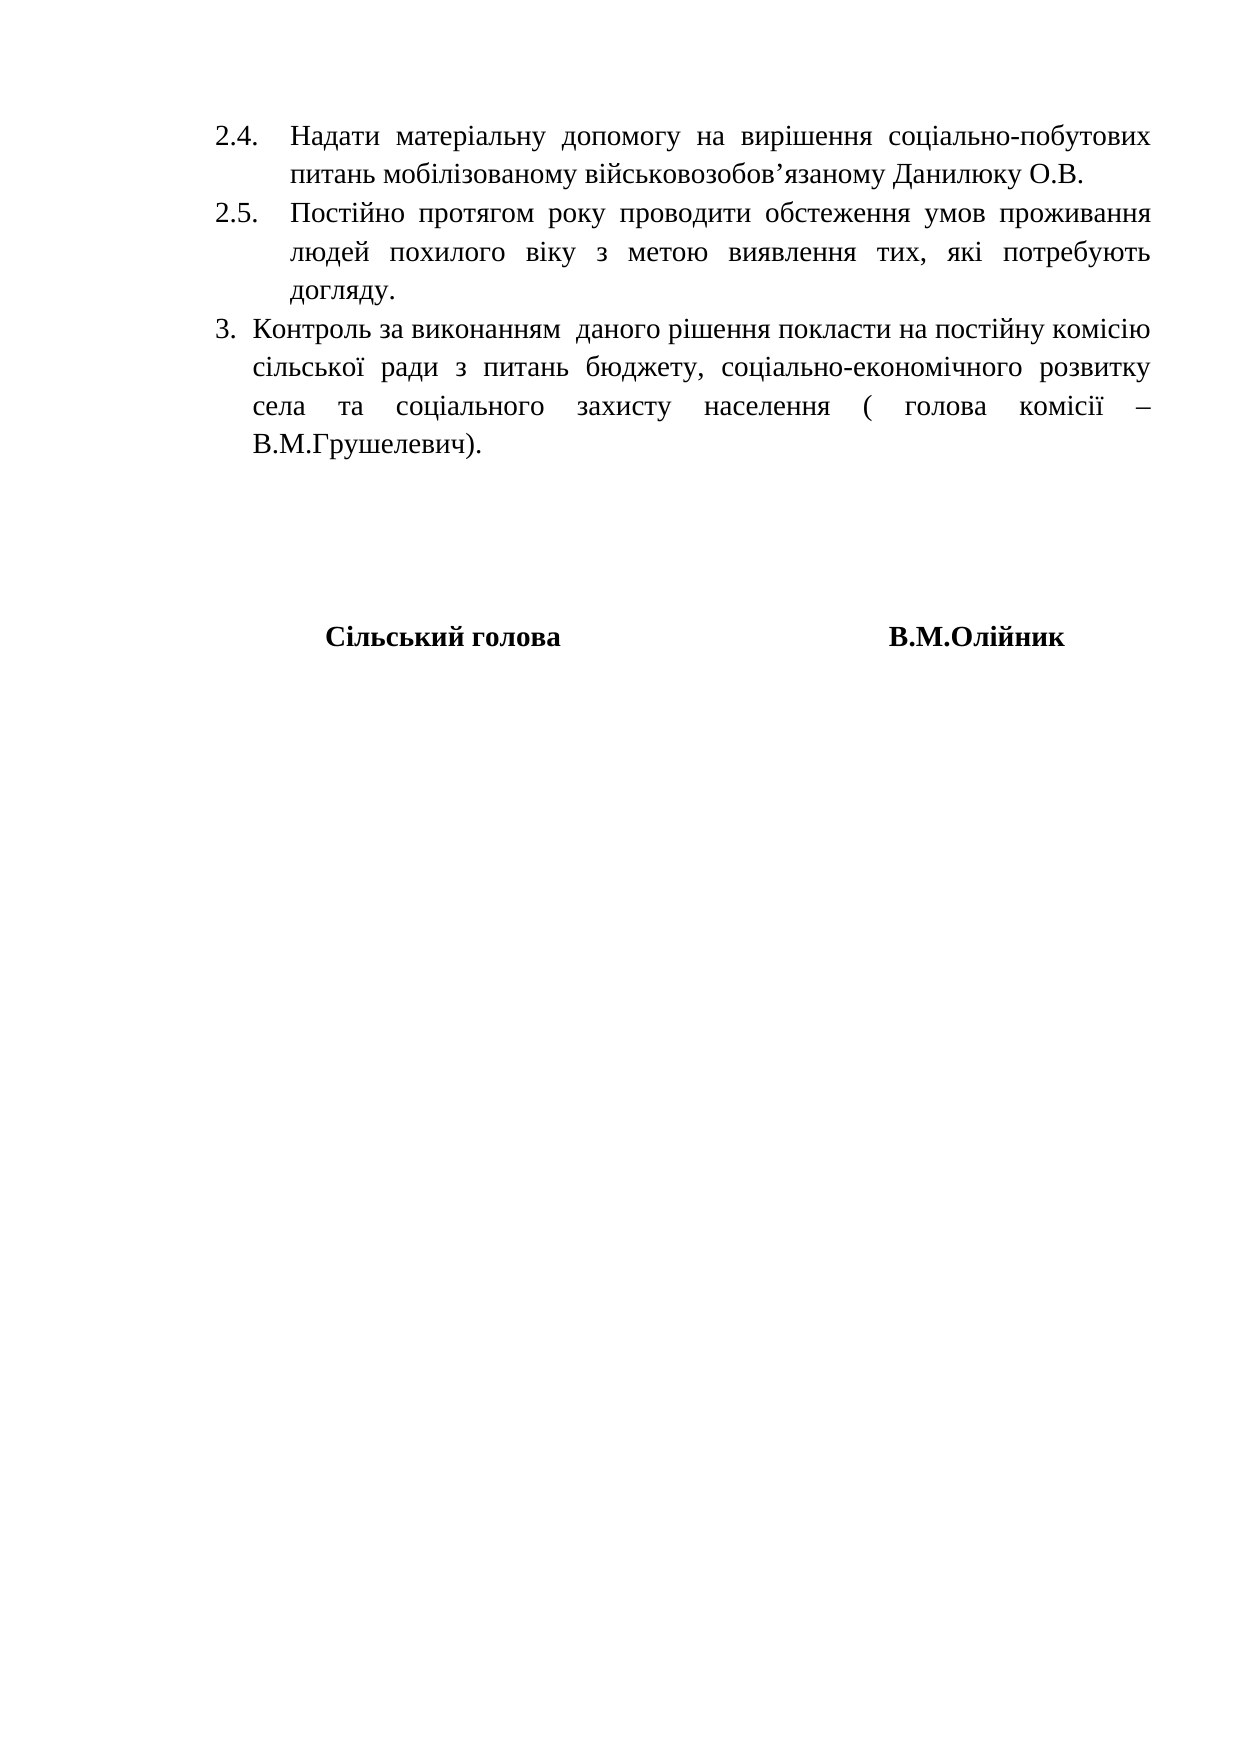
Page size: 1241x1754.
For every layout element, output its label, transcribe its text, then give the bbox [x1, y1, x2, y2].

list Постійно протягом року проводити обстеження умов проживання людей похилого віку з метою виявлення тих, які потребують догляду. [215, 195, 1152, 306]
text Сільський голова В.М.Олійник [325, 619, 1152, 653]
list Контроль за виконанням даного рішення покласти на постійну комісію сільської ради з питань бюджету, соціально-економічного розвитку села та соціального захисту населення ( голова комісії – В.М.Грушелевич). [215, 311, 1152, 460]
list Надати матеріальну допомогу на вирішення соціально-побутових питань мобілізованому військовозобов’язаному Данилюку О.В. [215, 118, 1152, 190]
